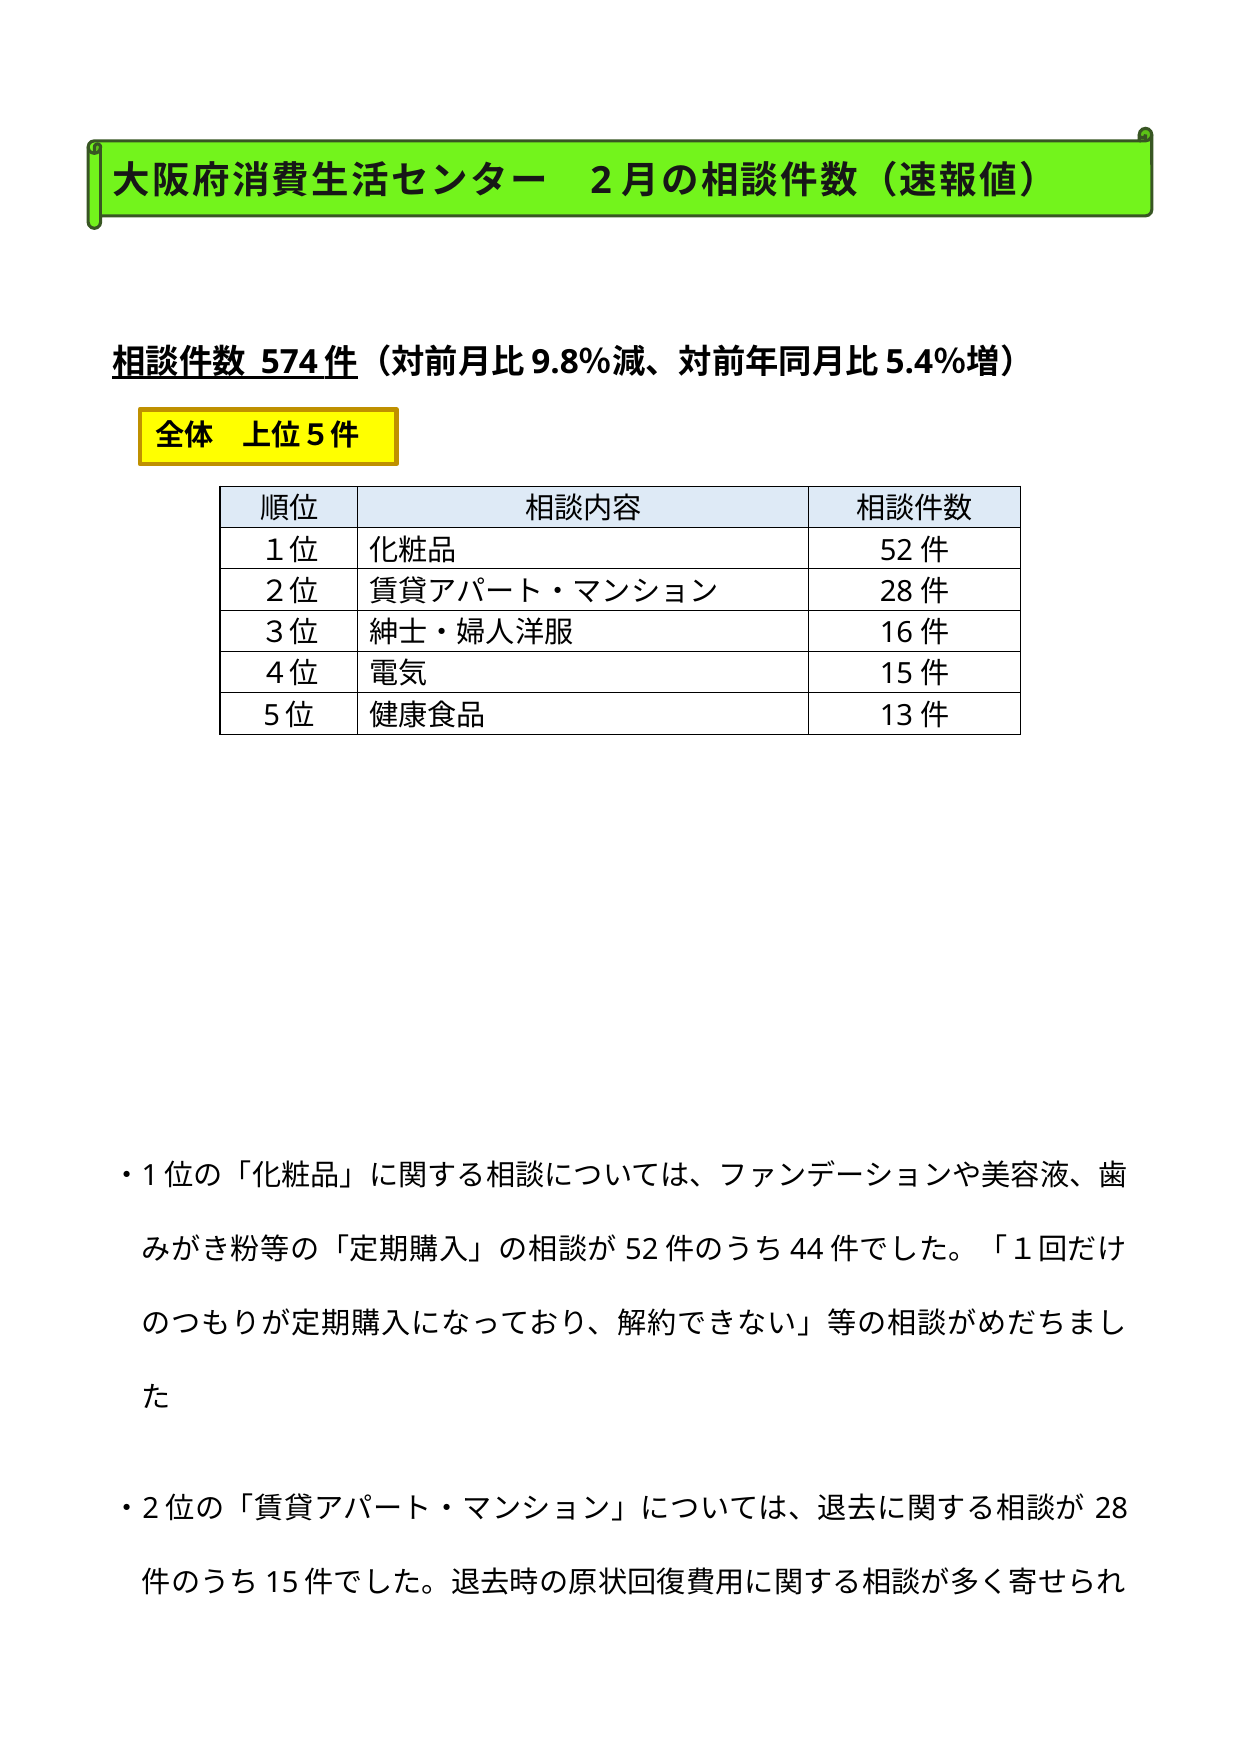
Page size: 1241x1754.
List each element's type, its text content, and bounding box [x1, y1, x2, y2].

table_cell 52 件 [809, 528, 1020, 568]
table_cell 化粧品 [358, 528, 808, 568]
table_cell ２位 [221, 569, 357, 609]
table_cell ３位 [221, 611, 357, 651]
table_header 相談内容 [358, 487, 808, 527]
table_cell 13 件 [809, 693, 1020, 734]
table_cell 16 件 [809, 611, 1020, 651]
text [112, 1469, 1128, 1617]
table_cell 健康食品 [358, 693, 808, 734]
table_cell 賃貸アパート・マンション [358, 569, 808, 609]
table_cell 電気 [358, 652, 808, 692]
table_header 順位 [221, 487, 357, 527]
text 相談件数 574件（対前月比9.8％減、対前年同月比5.4％増） [112, 322, 1128, 396]
table_header 相談件数 [809, 487, 1020, 527]
table_cell 紳士・婦人洋服 [358, 611, 808, 651]
text ・1位の「化粧品」に関する相談については、ファンデーションや美容液、歯みがき粉等の「定期購入」の相談が52件のうち44件でした。「１回だけのつもりが定期購入になっており、解約できない」等の相談がめだちました [112, 1136, 1128, 1432]
table_cell ４位 [221, 652, 357, 692]
table_cell 5位 [221, 693, 357, 734]
table_cell 28 件 [809, 569, 1020, 609]
table_cell １位 [221, 528, 357, 568]
table_cell 15 件 [809, 652, 1020, 692]
